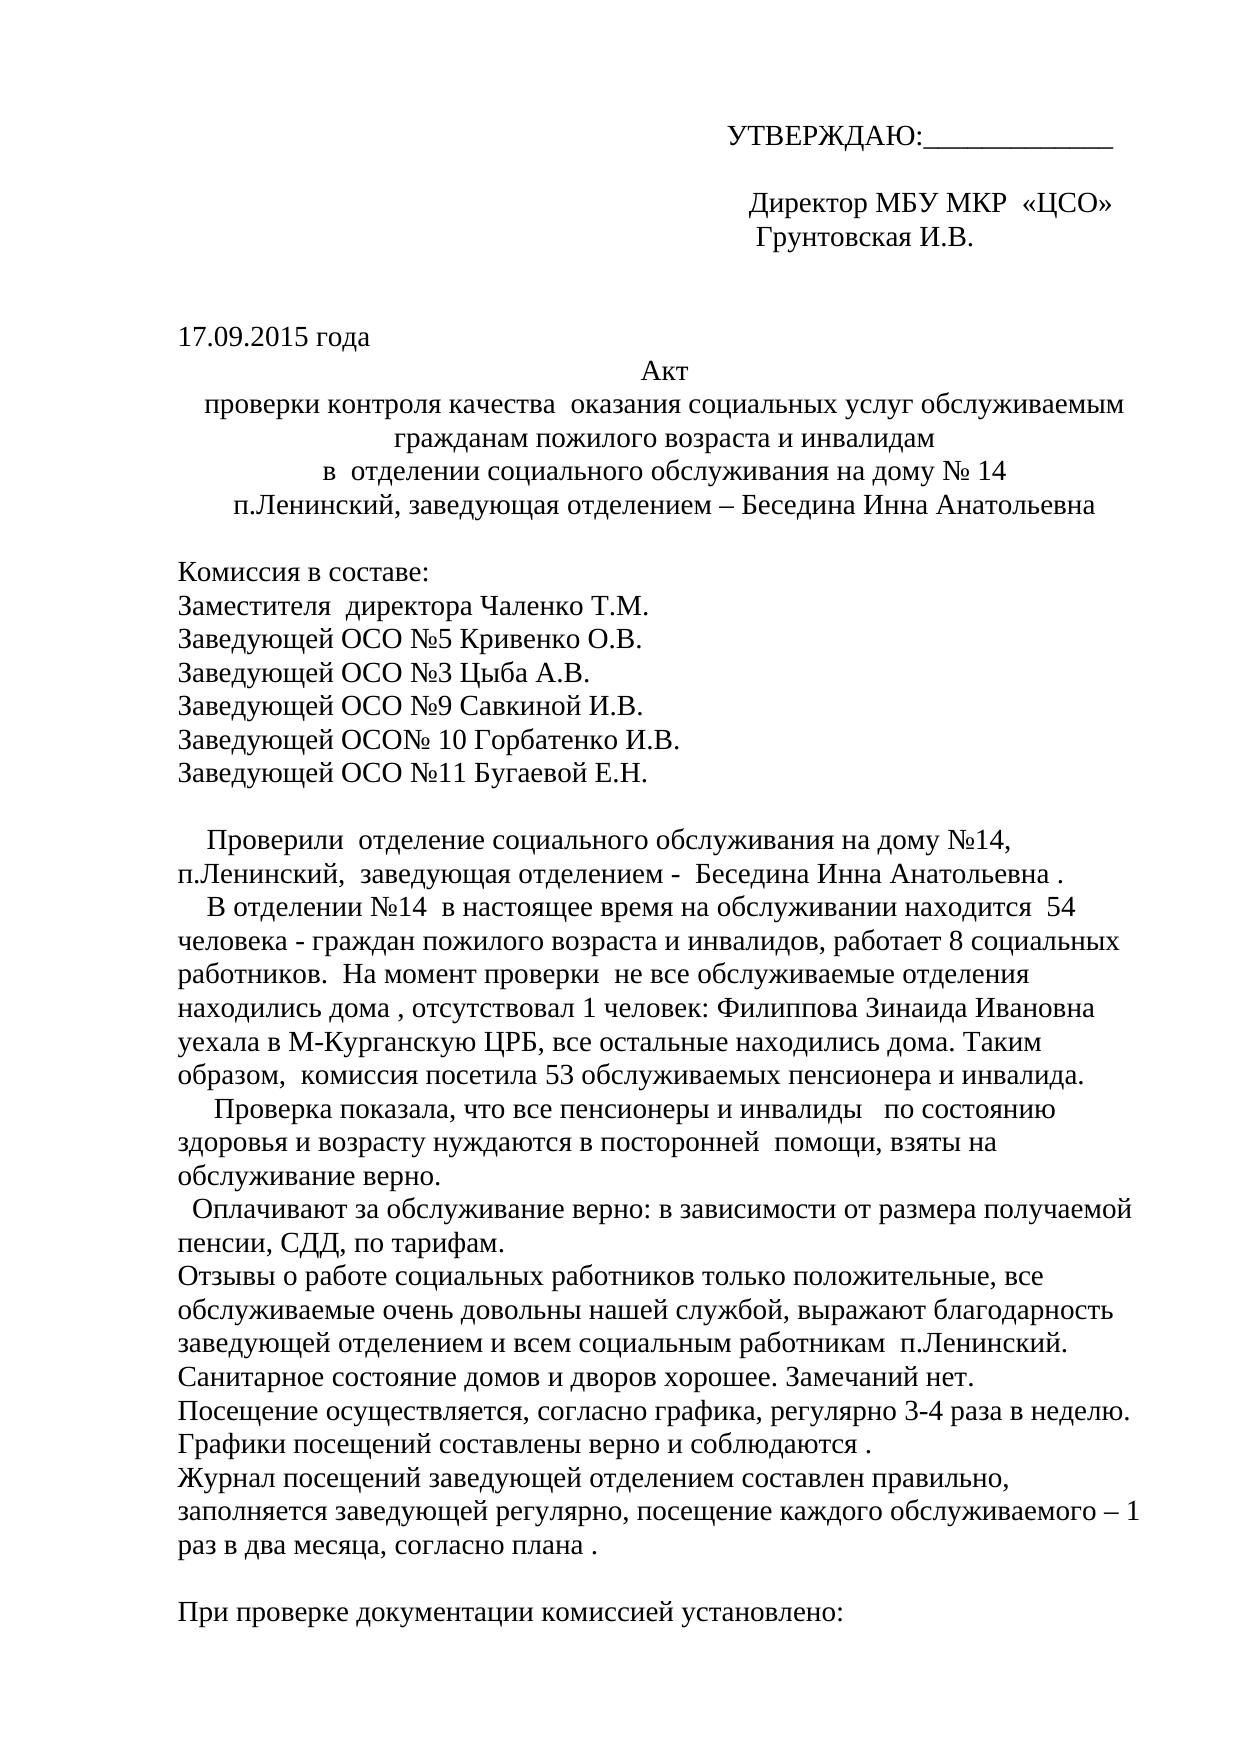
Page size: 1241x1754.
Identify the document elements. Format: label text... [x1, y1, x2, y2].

text Санитарное состояние домов и дворов хорошее. Замечаний нет. [177, 1359, 1152, 1393]
text Проверка показала, что все пенсионеры и инвалиды по состоянию здоровья и возрасту нуждаются в посторонней помощи, взяты на обслуживание верно. [177, 1091, 1152, 1191]
text Посещение осуществляется, согласно графика, регулярно 3-4 раза в неделю. Графики посещений составлены верно и соблюдаются . [177, 1393, 1152, 1460]
text Комиссия в составе: [177, 554, 1152, 588]
text Заведующей ОСО№ 10 Горбатенко И.В. [177, 722, 1152, 755]
text Акт [177, 353, 1152, 386]
text в отделении социального обслуживания на дому № 14 [177, 453, 1152, 487]
text Заведующей ОСО №5 Кривенко О.В. [177, 621, 1152, 655]
text УТВЕРЖДАЮ:_____________ [177, 118, 1152, 152]
text Директор МБУ МКР «ЦСО» [177, 185, 1152, 219]
text Журнал посещений заведующей отделением составлен правильно, заполняется заведующей регулярно, посещение каждого обслуживаемого – 1 раз в два месяца, согласно плана . [177, 1460, 1152, 1560]
text В отделении №14 в настоящее время на обслуживании находится 54 человека - граждан пожилого возраста и инвалидов, работает 8 социальных работников. На момент проверки не все обслуживаемые отделения находились дома , отсутствовал 1 человек: Филиппова Зинаида Ивановна уехала в М-Курганскую ЦРБ, все остальные находились дома. Таким образом, комиссия посетила 53 обслуживаемых пенсионера и инвалида. [177, 889, 1152, 1091]
text Проверили отделение социального обслуживания на дому №14, п.Ленинский, заведующая отделением - Беседина Инна Анатольевна . [177, 822, 1152, 889]
text Заведующей ОСО №9 Савкиной И.В. [177, 688, 1152, 722]
text Заведующей ОСО №3 Цыба А.В. [177, 655, 1152, 688]
text п.Ленинский, заведующая отделением – Беседина Инна Анатольевна [177, 487, 1152, 521]
text При проверке документации комиссией установлено: [177, 1594, 1152, 1627]
text 17.09.2015 года [177, 319, 1152, 353]
text проверки контроля качества оказания социальных услуг обслуживаемым гражданам пожилого возраста и инвалидам [177, 386, 1152, 453]
text Заведующей ОСО №11 Бугаевой Е.Н. [177, 755, 1152, 789]
text Оплачивают за обслуживание верно: в зависимости от размера получаемой пенсии, СДД, по тарифам. [177, 1191, 1152, 1258]
text Отзывы о работе социальных работников только положительные, все обслуживаемые очень довольны нашей службой, выражают благодарность заведующей отделением и всем социальным работникам п.Ленинский. [177, 1258, 1152, 1359]
text Заместителя директора Чаленко Т.М. [177, 588, 1152, 621]
text Грунтовская И.В. [177, 219, 1152, 252]
